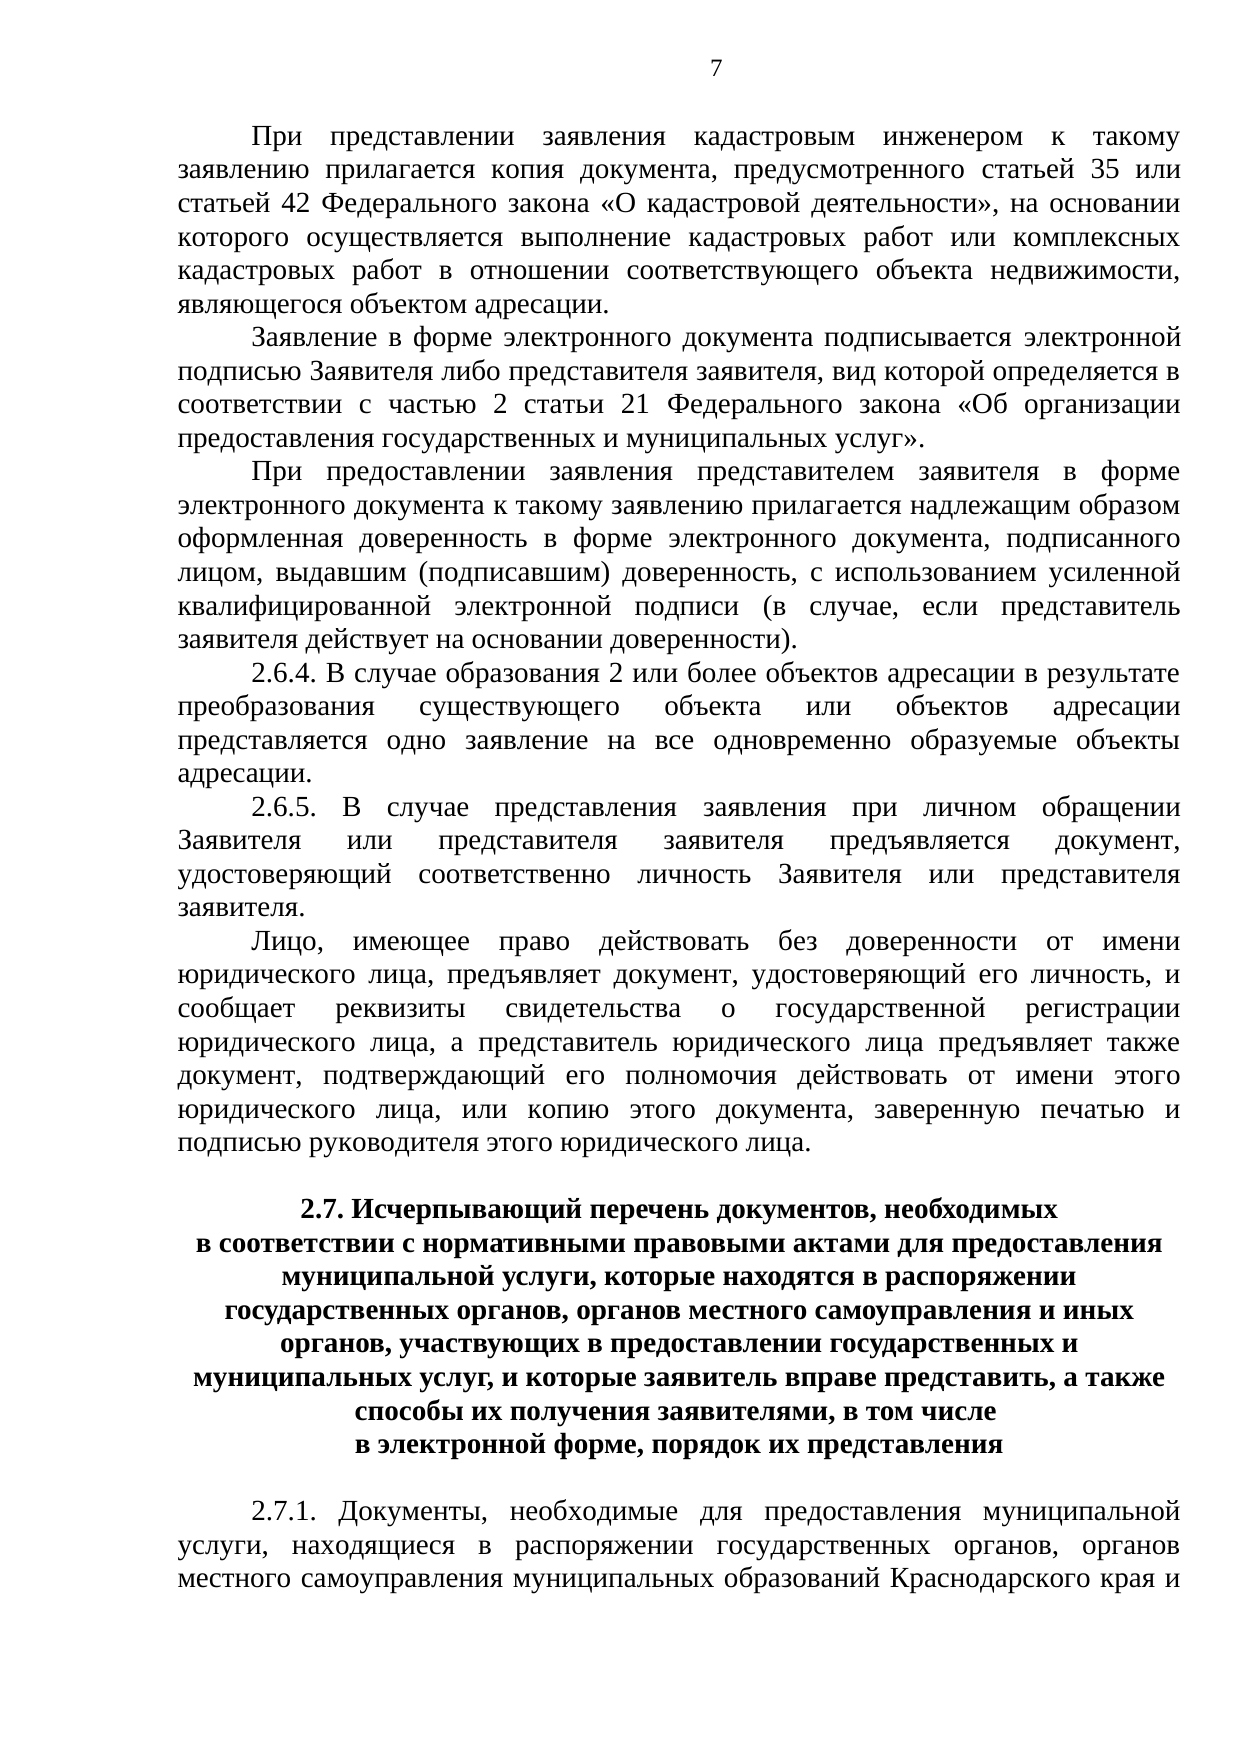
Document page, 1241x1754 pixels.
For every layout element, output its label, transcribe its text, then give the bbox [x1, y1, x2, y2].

text При представлении заявления кадастровым инженером к такому заявлению прилагается копия документа, предусмотренного статьей 35 или статьей 42 Федерального закона «О кадастровой деятельности», на основании которого осуществляется выполнение кадастровых работ или комплексных кадастровых работ в отношении соответствующего объекта недвижимости, являющегося объектом адресации. [177, 118, 1181, 319]
text 2.7. Исчерпывающий перечень документов, необходимых [177, 1191, 1181, 1225]
text Лицо, имеющее право действовать без доверенности от имени юридического лица, предъявляет документ, удостоверяющий его личность, и сообщает реквизиты свидетельства о государственной регистрации юридического лица, а представитель юридического лица предъявляет также документ, подтверждающий его полномочия действовать от имени этого юридического лица, или копию этого документа, заверенную печатью и подписью руководителя этого юридического лица. [177, 923, 1181, 1158]
text Заявление в форме электронного документа подписывается электронной подписью Заявителя либо представителя заявителя, вид которой определяется в соответствии с частью 2 статьи 21 Федерального закона «Об организации предоставления государственных и муниципальных услуг». [177, 319, 1181, 453]
text При предоставлении заявления представителем заявителя в форме электронного документа к такому заявлению прилагается надлежащим образом оформленная доверенность в форме электронного документа, подписанного лицом, выдавшим (подписавшим) доверенность, с использованием усиленной квалифицированной электронной подписи (в случае, если представитель заявителя действует на основании доверенности). [177, 453, 1181, 655]
text 2.6.5. В случае представления заявления при личном обращении Заявителя или представителя заявителя предъявляется документ, удостоверяющий соответственно личность Заявителя или представителя заявителя. [177, 789, 1181, 923]
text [177, 1493, 1181, 1594]
text в соответствии с нормативными правовыми актами для предоставления муниципальной услуги, которые находятся в распоряжении государственных органов, органов местного самоуправления и иных органов, участвующих в предоставлении государственных и муниципальных услуг, и которые заявитель вправе представить, а также способы их получения заявителями, в том числе в электронной форме, порядок их представления [177, 1225, 1181, 1460]
text 2.6.4. В случае образования 2 или более объектов адресации в результате преобразования существующего объекта или объектов адресации представляется одно заявление на все одновременно образуемые объекты адресации. [177, 655, 1181, 789]
